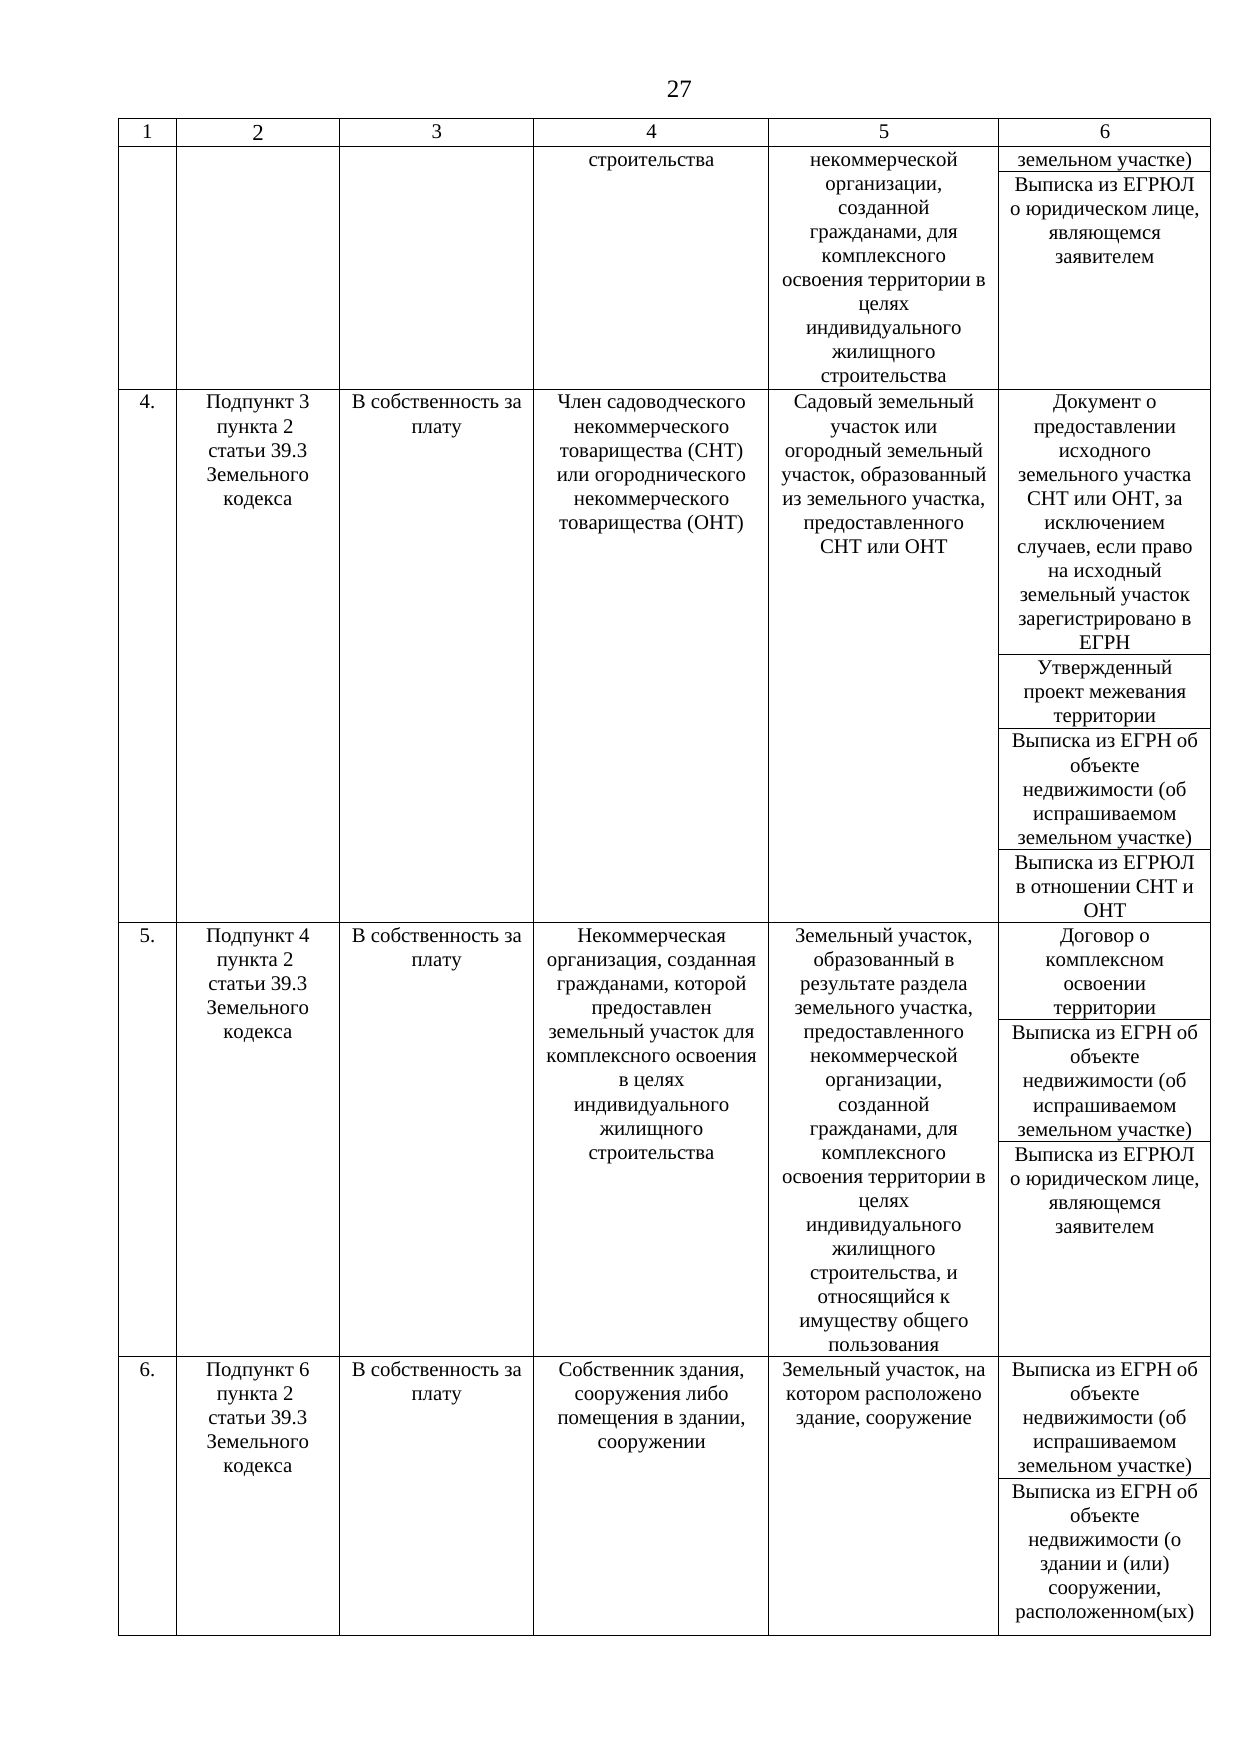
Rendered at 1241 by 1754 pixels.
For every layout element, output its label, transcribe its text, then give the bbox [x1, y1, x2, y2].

table_cell Собственник здания, сооружения либо помещения в здании, сооружении [534, 1357, 768, 1635]
table_cell В собственность за плату [340, 390, 533, 922]
table_cell Выписка из ЕГРЮЛ о юридическом лице, являющемся заявителем [999, 1142, 1210, 1356]
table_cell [999, 147, 1210, 171]
table_cell Некоммерческая организация, созданная гражданами, которой предоставлен земельный участок для комплексного освоения в целях индивидуального жилищного строительства [534, 923, 768, 1356]
table_cell Земельный участок, на котором расположено здание, сооружение [769, 1357, 998, 1635]
table_cell Утвержденный проект межевания территории [999, 655, 1210, 727]
table_cell Подпункт 3 пункта 2 статьи 39.3 Земельного кодекса [177, 390, 339, 922]
table_header 6 [999, 119, 1210, 146]
table_cell В собственность за плату [340, 1357, 533, 1635]
table_cell Выписка из ЕГРН об объекте недвижимости (об испрашиваемом земельном участке) [999, 1020, 1210, 1141]
table_cell Выписка из ЕГРЮЛ о юридическом лице, являющемся заявителем [999, 172, 1210, 388]
table_cell 4. [119, 390, 176, 922]
table_header 3 [340, 119, 533, 146]
table_header 4 [534, 119, 768, 146]
table_cell Документ о предоставлении исходного земельного участка СНТ или ОНТ, за исключением случаев, если право на исходный земельный участок зарегистрировано в ЕГРН [999, 390, 1210, 654]
table_cell Подпункт 6 пункта 2 статьи 39.3 Земельного кодекса [177, 1357, 339, 1635]
table_cell Садовый земельный участок или огородный земельный участок, образованный из земельного участка, предоставленного СНТ или ОНТ [769, 390, 998, 922]
table_header 5 [769, 119, 998, 146]
table_header 1 [119, 119, 176, 146]
table_cell Земельный участок, образованный в результате раздела земельного участка, предоставленного некоммерческой организации, созданной гражданами, для комплексного освоения территории в целях индивидуального жилищного строительства, и относящийся к имуществу общего пользования [769, 923, 998, 1356]
table_header 2 [177, 119, 339, 146]
table_cell В собственность за плату [340, 923, 533, 1356]
table_cell Выписка из ЕГРН об объекте недвижимости (об испрашиваемом земельном участке) [999, 1357, 1210, 1477]
table_cell 6. [119, 1357, 176, 1635]
table_cell 5. [119, 923, 176, 1356]
table_cell Член садоводческого некоммерческого товарищества (СНТ) или огороднического некоммерческого товарищества (ОНТ) [534, 390, 768, 922]
table_cell Выписка из ЕГРН об объекте недвижимости (об испрашиваемом земельном участке) [999, 729, 1210, 849]
table_cell Подпункт 4 пункта 2 статьи 39.3 Земельного кодекса [177, 923, 339, 1356]
table_cell Договор о комплексном освоении территории [999, 923, 1210, 1019]
table_cell Выписка из ЕГРЮЛ в отношении СНТ и ОНТ [999, 850, 1210, 922]
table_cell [999, 1479, 1210, 1635]
